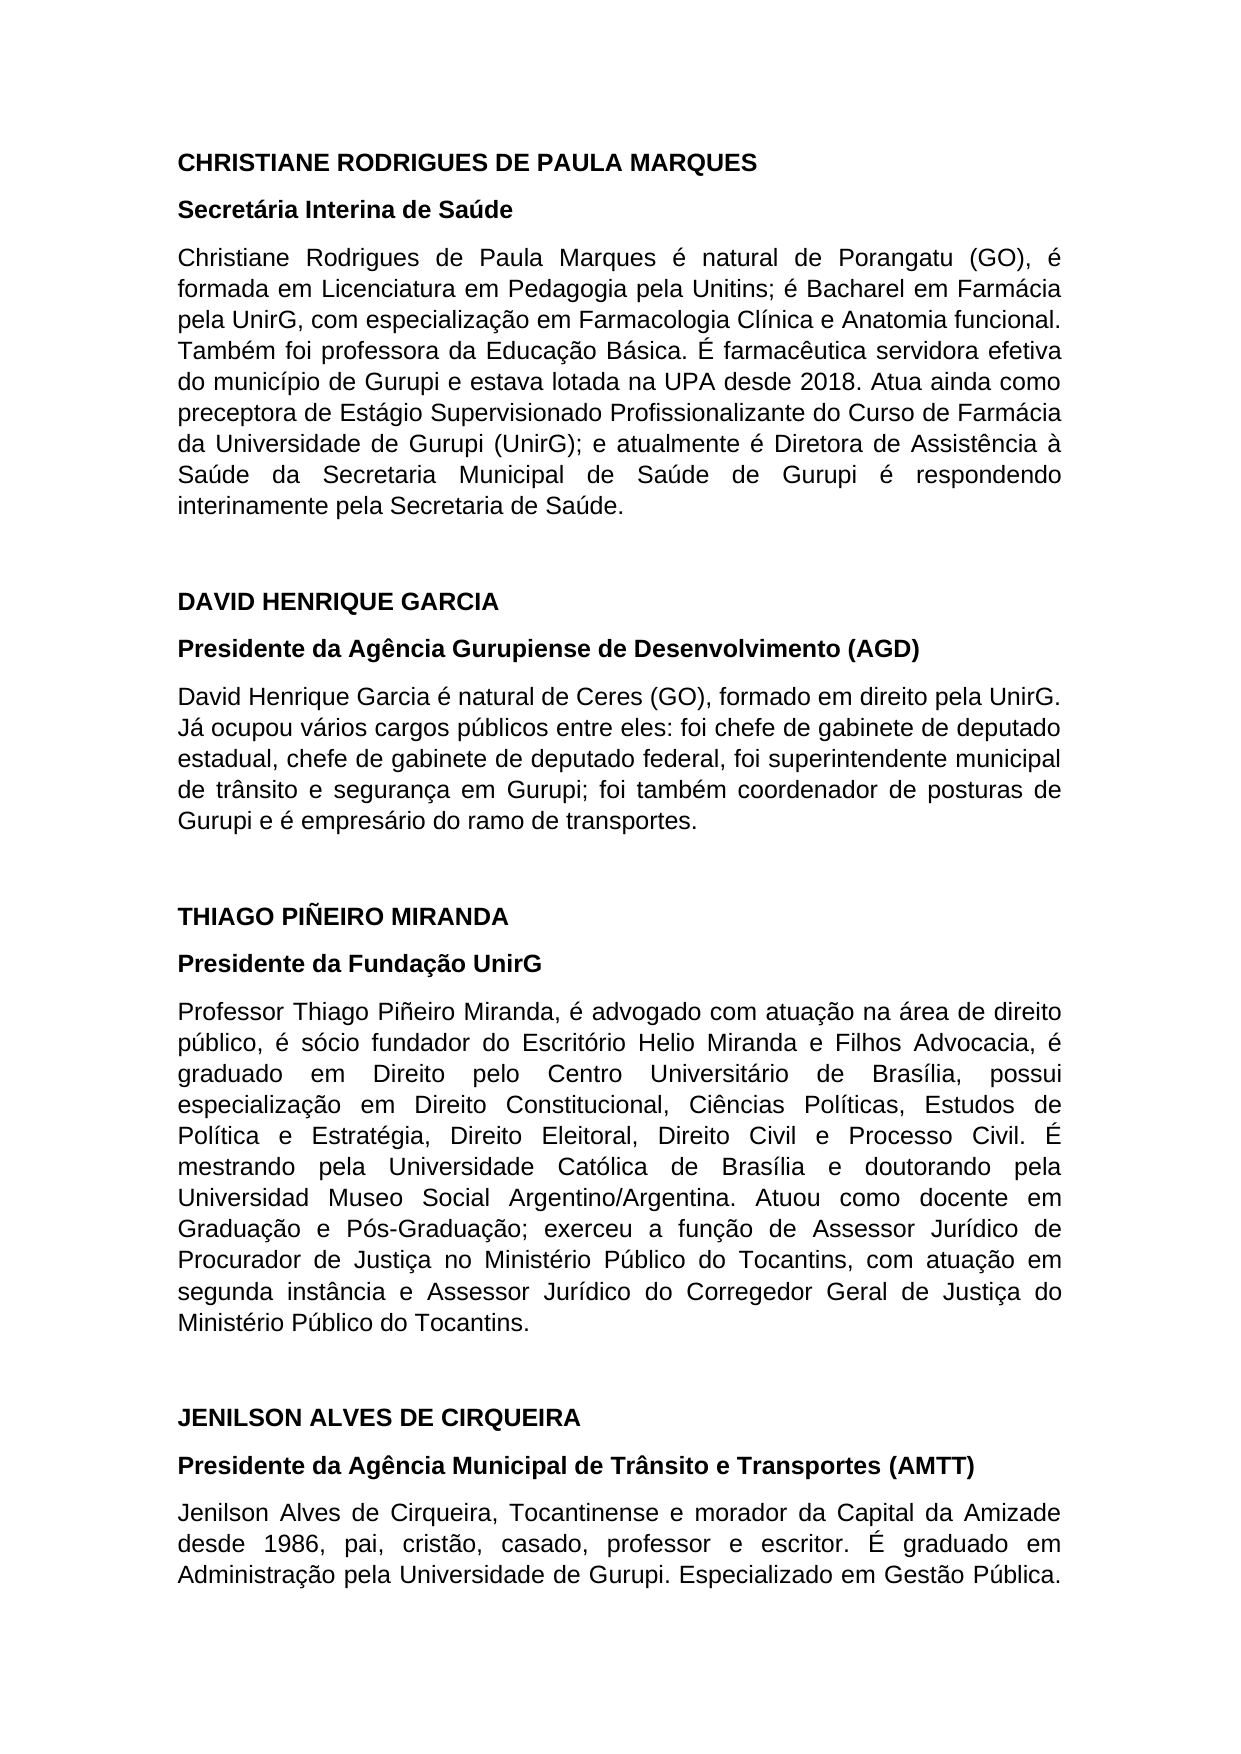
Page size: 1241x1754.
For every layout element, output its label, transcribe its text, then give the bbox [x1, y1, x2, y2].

text CHRISTIANE RODRIGUES DE PAULA MARQUES [177, 148, 1063, 176]
text Presidente da Agência Gurupiense de Desenvolvimento (AGD) [177, 634, 1063, 663]
text Secretária Interina de Saúde [177, 195, 1063, 224]
text Christiane Rodrigues de Paula Marques é natural de Porangatu (GO), é formada em Licenciatura em Pedagogia pela Unitins; é Bacharel em Farmácia pela UnirG, com especialização em Farmacologia Clínica e Anatomia funcional. Também foi professora da Educação Básica. É farmacêutica servidora efetiva do município de Gurupi e estava lotada na UPA desde 2018. Atua ainda como preceptora de Estágio Supervisionado Profissionalizante do Curso de Farmácia da Universidade de Gurupi (UnirG); e atualmente é Diretora de Assistência à Saúde da Secretaria Municipal de Saúde de Gurupi é respondendo interinamente pela Secretaria de Saúde. [177, 243, 1063, 520]
text DAVID HENRIQUE GARCIA [177, 587, 1063, 616]
text Presidente da Agência Municipal de Trânsito e Transportes (AMTT) [177, 1451, 1063, 1479]
text Professor Thiago Piñeiro Miranda, é advogado com atuação na área de direito público, é sócio fundador do Escritório Helio Miranda e Filhos Advocacia, é graduado em Direito pelo Centro Universitário de Brasília, possui especialização em Direito Constitucional, Ciências Políticas, Estudos de Política e Estratégia, Direito Eleitoral, Direito Civil e Processo Civil. É mestrando pela Universidade Católica de Brasília e doutorando pela Universidad Museo Social Argentino/Argentina. Atuou como docente em Graduação e Pós-Graduação; exerceu a função de Assessor Jurídico de Procurador de Justiça no Ministério Público do Tocantins, com atuação em segunda instância e Assessor Jurídico do Corregedor Geral de Justiça do Ministério Público do Tocantins. [177, 997, 1063, 1336]
text THIAGO PIÑEIRO MIRANDA [177, 902, 1063, 931]
text Presidente da Fundação UnirG [177, 949, 1063, 978]
text JENILSON ALVES DE CIRQUEIRA [177, 1403, 1063, 1432]
text David Henrique Garcia é natural de Ceres (GO), formado em direito pela UnirG. Já ocupou vários cargos públicos entre eles: foi chefe de gabinete de deputado estadual, chefe de gabinete de deputado federal, foi superintendente municipal de trânsito e segurança em Gurupi; foi também coordenador de posturas de Gurupi e é empresário do ramo de transportes. [177, 682, 1063, 835]
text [177, 1498, 1063, 1589]
